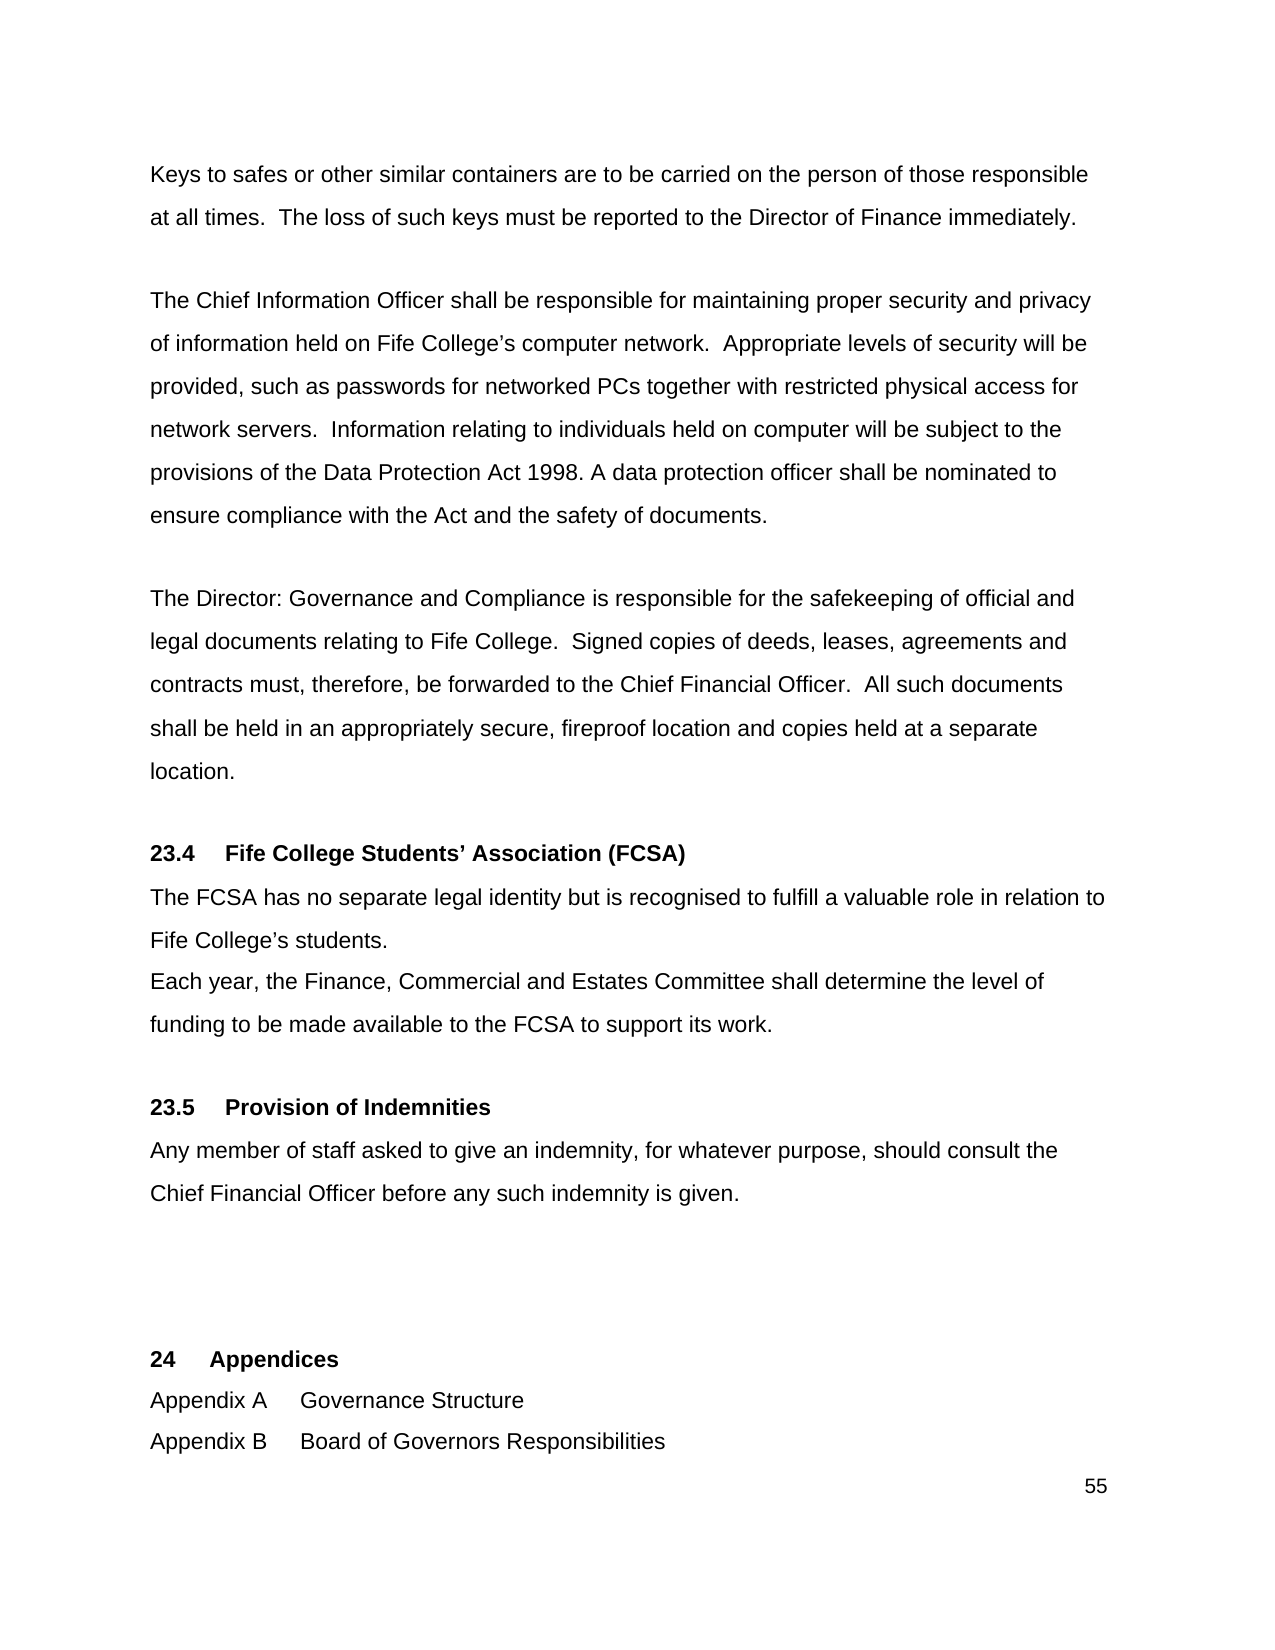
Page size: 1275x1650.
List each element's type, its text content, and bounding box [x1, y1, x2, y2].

text 24 Appendices [150, 1340, 1107, 1377]
list Fife College Students’ Association (FCSA) The FCSA has no separate legal identity but is recognised to fulfill a valuable role in relation to Fife College’s students. [150, 835, 1107, 959]
text Each year, the Finance, Commercial and Estates Committee shall determine the level of funding to be made available to the FCSA to support its work. [150, 962, 1107, 1043]
text The Director: Governance and Compliance is responsible for the safekeeping of official and legal documents relating to Fife College. Signed copies of deeds, leases, agreements and contracts must, therefore, be forwarded to the Chief Financial Officer. All such documents shall be held in an appropriately secure, fireproof location and copies held at a separate location. [150, 580, 1107, 790]
text 23.5 Provision of Indemnities Any member of staff asked to give an indemnity, for whatever purpose, should consult the Chief Financial Officer before any such indemnity is given. [150, 1088, 1107, 1212]
text Appendix A Governance Structure [150, 1381, 1107, 1419]
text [150, 156, 1107, 236]
text Appendix B Board of Governors Responsibilities [150, 1423, 1107, 1460]
text The Chief Information Officer shall be responsible for maintaining proper security and privacy of information held on Fife College’s computer network. Appropriate levels of security will be provided, such as passwords for networked PCs together with restricted physical access for network servers. Information relating to individuals held on computer will be subject to the provisions of the Data Protection Act 1998. A data protection officer shall be nominated to ensure compliance with the Act and the safety of documents. [150, 281, 1107, 534]
